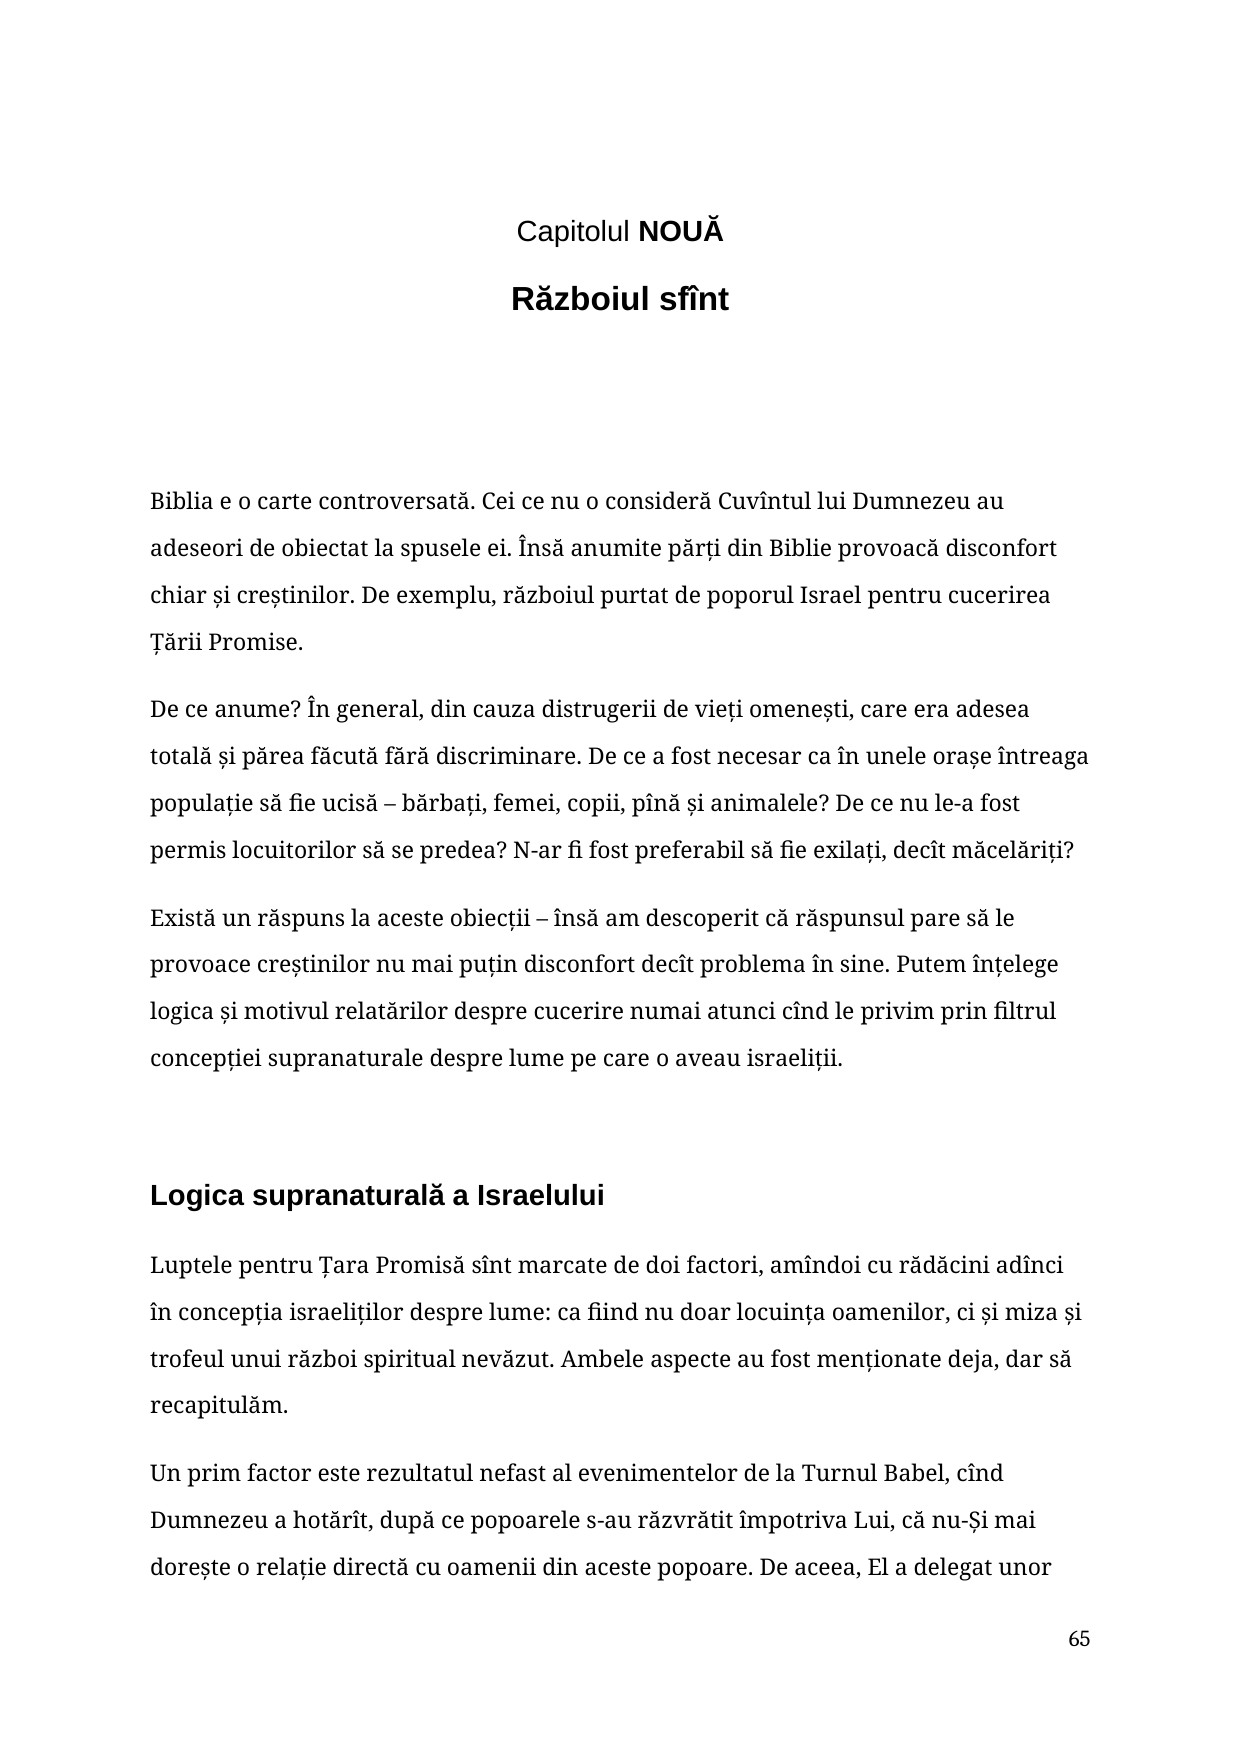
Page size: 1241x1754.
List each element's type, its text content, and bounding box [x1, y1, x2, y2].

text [150, 1457, 1090, 1582]
text Luptele pentru Țara Promisă sînt marcate de doi factori, amîndoi cu rădăcini adînci în concepția israeliților despre lume: ca fiind nu doar locuința oamenilor, ci și miza și trofeul unui război spiritual nevăzut. Ambele aspecte au fost menționate deja, dar să recapitulăm. [150, 1249, 1090, 1421]
subtitle Logica supranaturală a Israelului [150, 1178, 1090, 1211]
text De ce anume? În general, din cauza distrugerii de vieți omenești, care era adesea totală și părea făcută fără discriminare. De ce a fost necesar ca în unele orașe întreaga populație să fie ucisă – bărbați, femei, copii, pînă și animalele? De ce nu le-a fost permis locuitorilor să se predea? N-ar fi fost preferabil să fie exilați, decît măcelăriți? [150, 693, 1090, 865]
text Capitolul NOUĂ [150, 214, 1090, 248]
text Biblia e o carte controversată. Cei ce nu o consideră Cuvîntul lui Dumnezeu au adeseori de obiectat la spusele ei. Însă anumite părți din Biblie provoacă disconfort chiar și creștinilor. De exemplu, războiul purtat de poporul Israel pentru cucerirea Țării Promise. [150, 485, 1090, 657]
title Războiul sfînt [150, 279, 1090, 317]
text Există un răspuns la aceste obiecții – însă am descoperit că răspunsul pare să le provoace creștinilor nu mai puțin disconfort decît problema în sine. Putem înțelege logica și motivul relatărilor despre cucerire numai atunci cînd le privim prin filtrul concepției supranaturale despre lume pe care o aveau israeliții. [150, 902, 1090, 1073]
